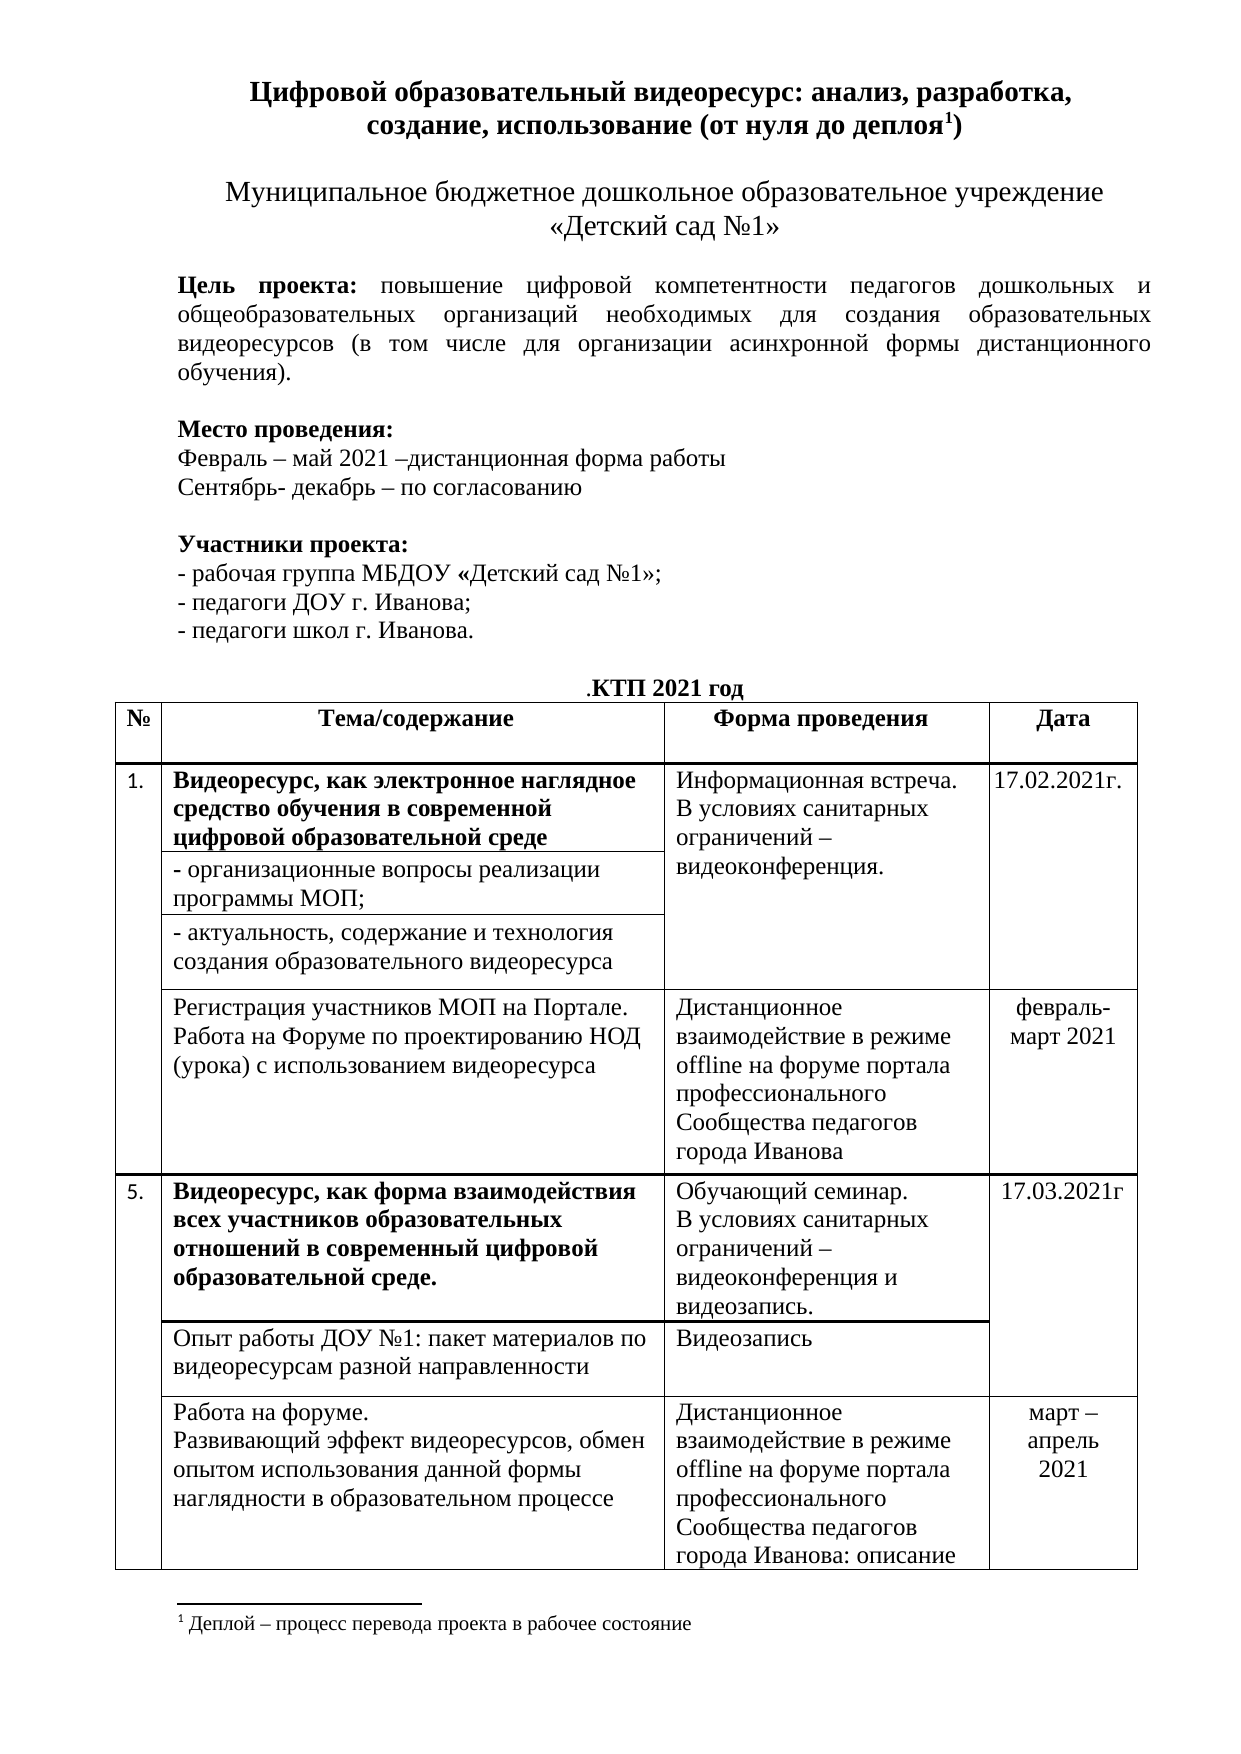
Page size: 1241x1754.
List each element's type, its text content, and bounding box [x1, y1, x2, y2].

table_cell Опыт работы ДОУ №1: пакет материалов по видеоресурсам разной направленности [162, 1323, 664, 1396]
table_header № [116, 703, 161, 762]
table_cell 17.03.2021г [990, 1176, 1137, 1396]
text - педагоги школ г. Иванова. [177, 615, 1152, 644]
text Февраль – май 2021 –дистанционная форма работы [177, 443, 1152, 472]
table_cell Регистрация участников МОП на Портале. Работа на Форуме по проектированию НОД (урока) с использованием видеоресурса [162, 990, 664, 1173]
table_cell [116, 765, 161, 1173]
table_cell - организационные вопросы реализации программы МОП; [162, 852, 664, 914]
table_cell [665, 1397, 989, 1569]
text «Детский сад №1» [177, 208, 1152, 242]
table_header Тема/содержание [162, 703, 664, 762]
text Участники проекта: [177, 529, 1152, 558]
table_cell Дистанционное взаимодействие в режиме offline на форуме портала профессионального Сообщества педагогов города Иванова [665, 990, 989, 1173]
table_cell Обучающий семинар. В условиях санитарных ограничений – видеоконференция и видеозапись. [665, 1176, 989, 1319]
table_cell Видеоресурс, как электронное наглядное средство обучения в современной цифровой образовательной среде [162, 765, 664, 851]
table_cell [116, 1176, 161, 1569]
text Сентябрь- декабрь – по согласованию [177, 472, 1152, 500]
table_cell Информационная встреча. В условиях санитарных ограничений – видеоконференция. [665, 765, 989, 989]
table_cell февраль-март 2021 [990, 990, 1137, 1173]
table_cell Видеозапись [665, 1323, 989, 1396]
table_cell - актуальность, содержание и технология создания образовательного видеоресурса [162, 915, 664, 989]
subtitle .КТП 2021 год [177, 673, 1152, 702]
text Цель проекта: повышение цифровой компетентности педагогов дошкольных и общеобразовательных организаций необходимых для создания образовательных видеоресурсов (в том числе для организации асинхронной формы дистанционного обучения). [177, 270, 1152, 385]
text - рабочая группа МБДОУ «Детский сад №1»; [177, 558, 1152, 587]
text Место проведения: [177, 414, 1152, 443]
table_header Дата [990, 703, 1137, 762]
table_header Форма проведения [665, 703, 989, 762]
table_cell март – апрель 2021 [990, 1397, 1137, 1569]
table_cell 17.02.2021г. [990, 765, 1137, 989]
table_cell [162, 1397, 664, 1569]
table_cell Видеоресурс, как форма взаимодействия всех участников образовательных отношений в современный цифровой образовательной среде. [162, 1176, 664, 1319]
text Цифровой образовательный видеоресурс: анализ, разработка, создание, использование (от нуля до деплоя) [177, 74, 1152, 141]
text - педагоги ДОУ г. Иванова; [177, 587, 1152, 615]
text Муниципальное бюджетное дошкольное образовательное учреждение [177, 174, 1152, 208]
